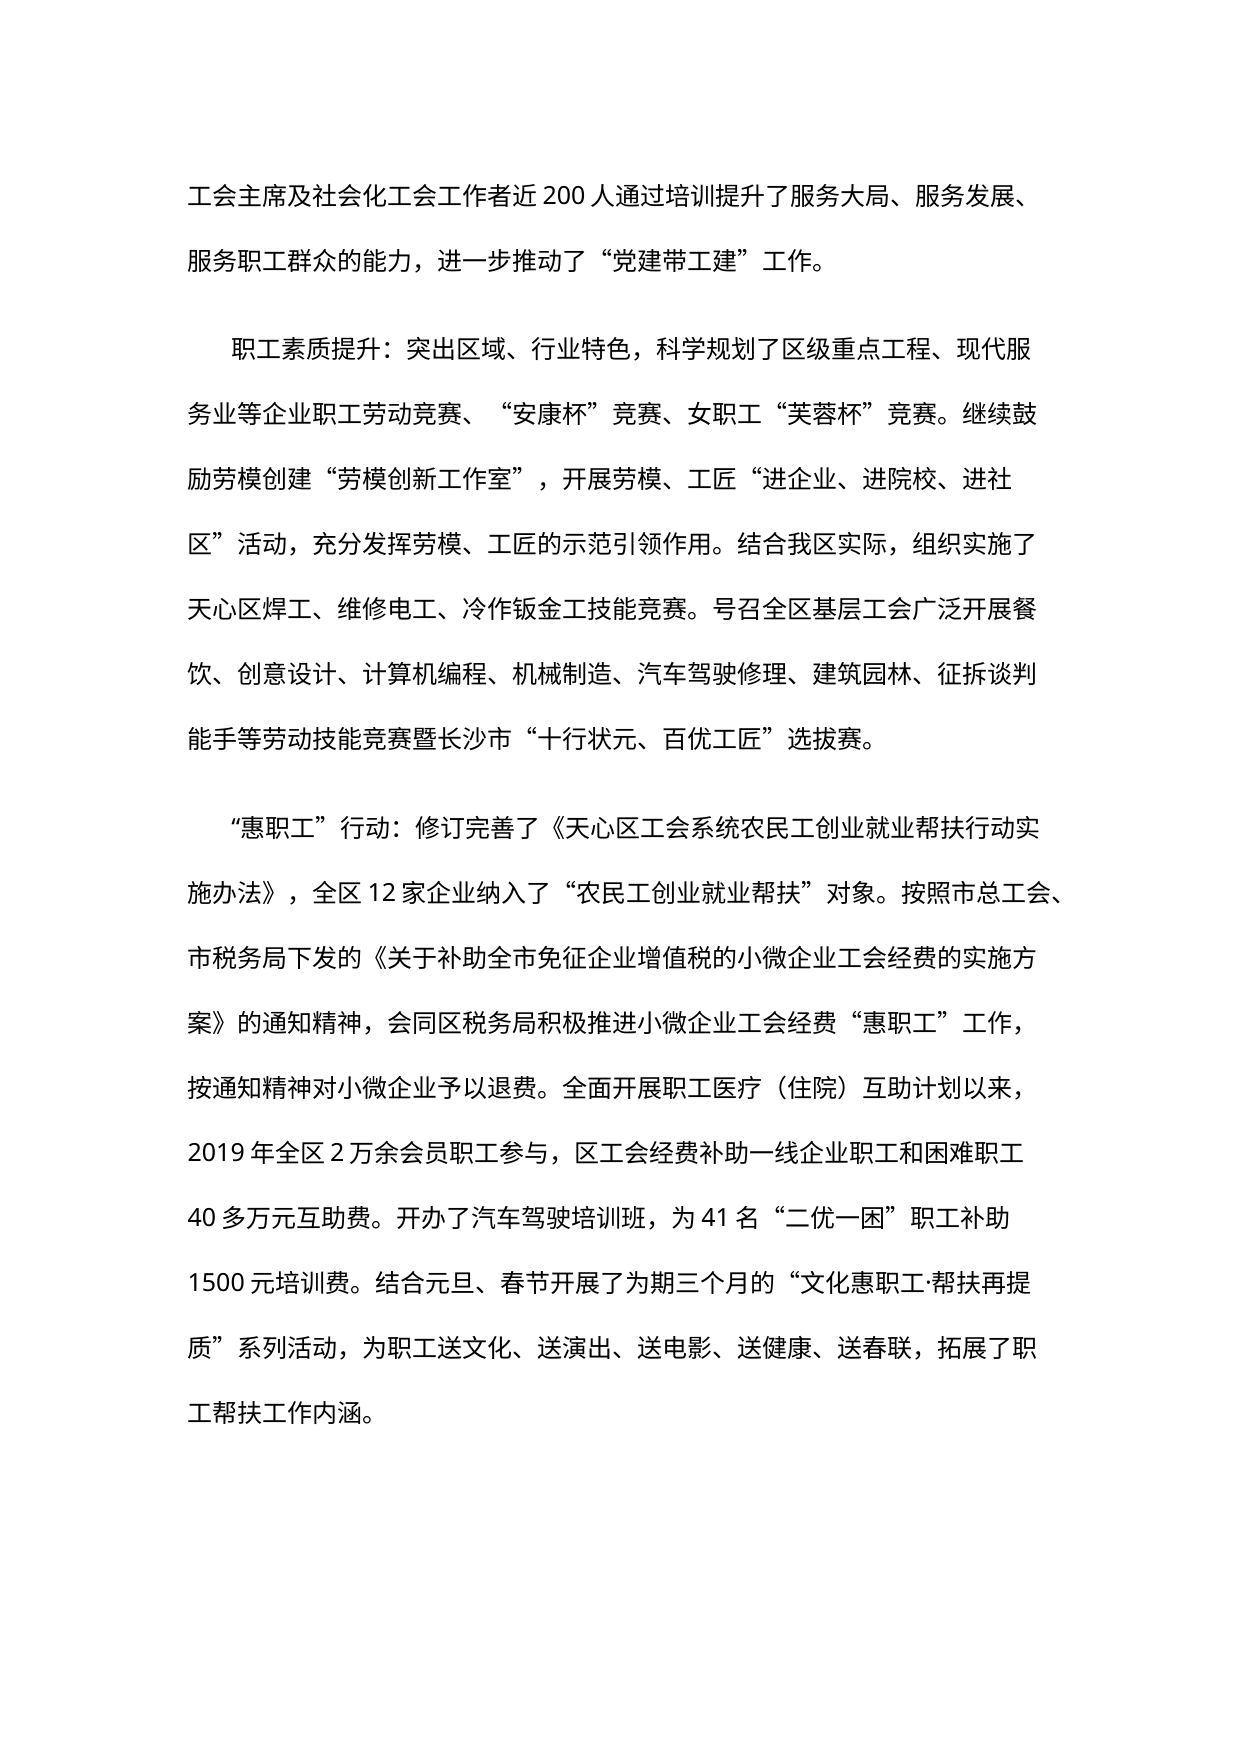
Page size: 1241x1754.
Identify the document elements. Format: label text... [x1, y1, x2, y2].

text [187, 162, 1053, 292]
text “惠职工”行动：修订完善了《天心区工会系统农民工创业就业帮扶行动实施办法》，全区12家企业纳入了“农民工创业就业帮扶”对象。按照市总工会、市税务局下发的《关于补助全市免征企业增值税的小微企业工会经费的实施方案》的通知精神，会同区税务局积极推进小微企业工会经费“惠职工”工作，按通知精神对小微企业予以退费。全面开展职工医疗（住院）互助计划以来，2019年全区2万余会员职工参与，区工会经费补助一线企业职工和困难职工40多万元互助费。开办了汽车驾驶培训班，为41名“二优一困”职工补助1500元培训费。结合元旦、春节开展了为期三个月的“文化惠职工·帮扶再提质”系列活动，为职工送文化、送演出、送电影、送健康、送春联，拓展了职工帮扶工作内涵。 [187, 794, 1053, 1444]
text 职工素质提升：突出区域、行业特色，科学规划了区级重点工程、现代服务业等企业职工劳动竞赛、“安康杯”竞赛、女职工“芙蓉杯”竞赛。继续鼓励劳模创建“劳模创新工作室”，开展劳模、工匠“进企业、进院校、进社区”活动，充分发挥劳模、工匠的示范引领作用。结合我区实际，组织实施了天心区焊工、维修电工、冷作钣金工技能竞赛。号召全区基层工会广泛开展餐饮、创意设计、计算机编程、机械制造、汽车驾驶修理、建筑园林、征拆谈判能手等劳动技能竞赛暨长沙市“十行状元、百优工匠”选拔赛。 [187, 316, 1053, 771]
